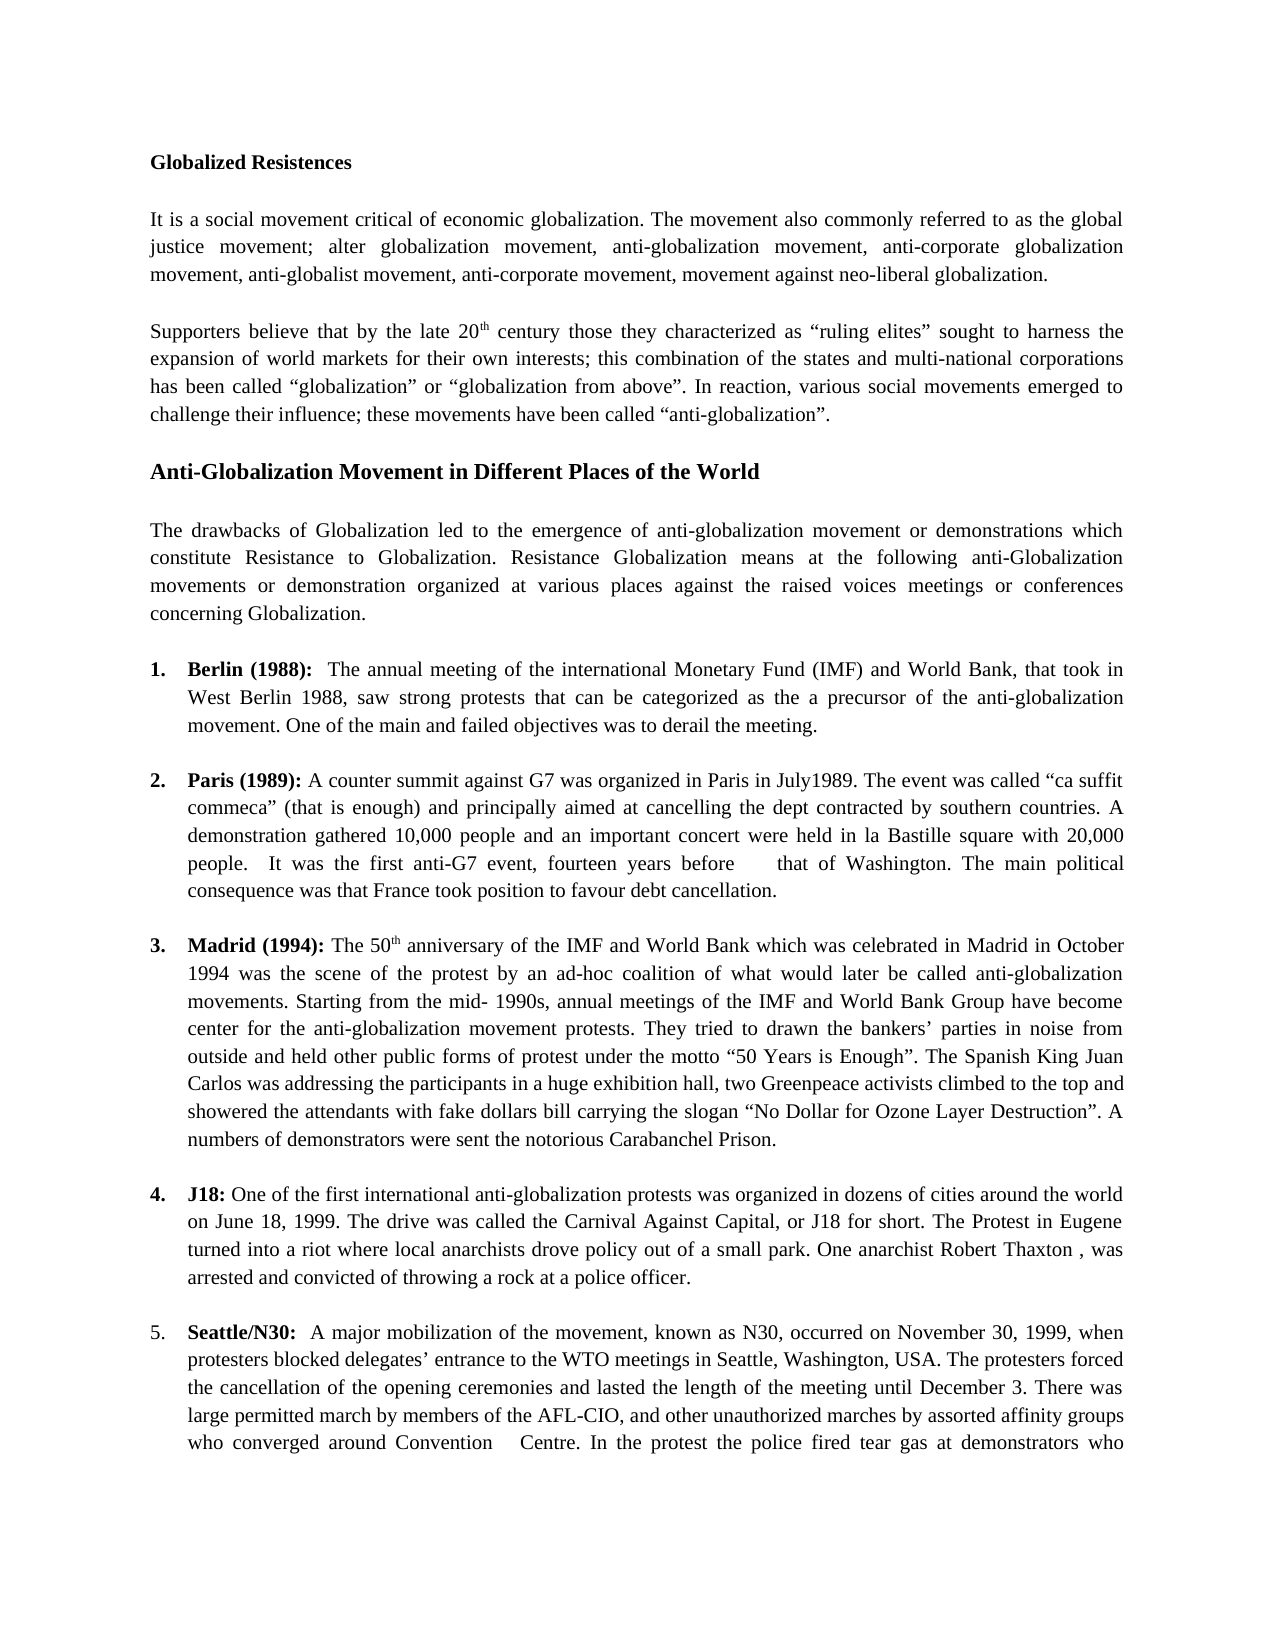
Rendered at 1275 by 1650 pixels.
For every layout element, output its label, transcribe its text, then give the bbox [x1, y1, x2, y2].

text Globalized Resistences [150, 150, 1125, 174]
list Paris (1989): A counter summit against G7 was organized in Paris in July1989. The event was called “ca suffit commeca” (that is enough) and principally aimed at cancelling the dept contracted by southern countries. A demonstration gathered 10,000 people and an important concert were held in la Bastille square with 20,000 people. It was the first anti-G7 event, fourteen years before that of Washington. The main political consequence was that France took position to favour debt cancellation. [150, 768, 1125, 902]
text The drawbacks of Globalization led to the emergence of anti-globalization movement or demonstrations which constitute Resistance to Globalization. Resistance Globalization means at the following anti-Globalization movements or demonstration organized at various places against the raised voices meetings or conferences concerning Globalization. [150, 518, 1125, 624]
list Madrid (1994): The 50th anniversary of the IMF and World Bank which was celebrated in Madrid in October 1994 was the scene of the protest by an ad-hoc coalition of what would later be called anti-globalization movements. Starting from the mid- 1990s, annual meetings of the IMF and World Bank Group have become center for the anti-globalization movement protests. They tried to drawn the bankers’ parties in noise from outside and held other public forms of protest under the motto “50 Years is Enough”. The Spanish King Juan Carlos was addressing the participants in a huge exhibition hall, two Greenpeace activists climbed to the top and showered the attendants with fake dollars bill carrying the slogan “No Dollar for Ozone Layer Destruction”. A numbers of demonstrators were sent the notorious Carabanchel Prison. [150, 933, 1125, 1151]
text Anti-Globalization Movement in Different Places of the World [150, 458, 1125, 485]
text It is a social movement critical of economic globalization. The movement also commonly referred to as the global justice movement; alter globalization movement, anti-globalization movement, anti-corporate globalization movement, anti-globalist movement, anti-corporate movement, movement against neo-liberal globalization. [150, 207, 1125, 286]
list J18: One of the first international anti-globalization protests was organized in dozens of cities around the world on June 18, 1999. The drive was called the Carnival Against Capital, or J18 for short. The Protest in Eugene turned into a riot where local anarchists drove policy out of a small park. One anarchist Robert Thaxton , was arrested and convicted of throwing a rock at a police officer. [150, 1182, 1125, 1289]
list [150, 1320, 1125, 1454]
text Supporters believe that by the late 20th century those they characterized as “ruling elites” sought to harness the expansion of world markets for their own interests; this combination of the states and multi-national corporations has been called “globalization” or “globalization from above”. In reaction, various social movements emerged to challenge their influence; these movements have been called “anti-globalization”. [150, 319, 1125, 426]
list Berlin (1988): The annual meeting of the international Monetary Fund (IMF) and World Bank, that took in West Berlin 1988, saw strong protests that can be categorized as the a precursor of the anti-globalization movement. One of the main and failed objectives was to derail the meeting. [150, 657, 1125, 737]
